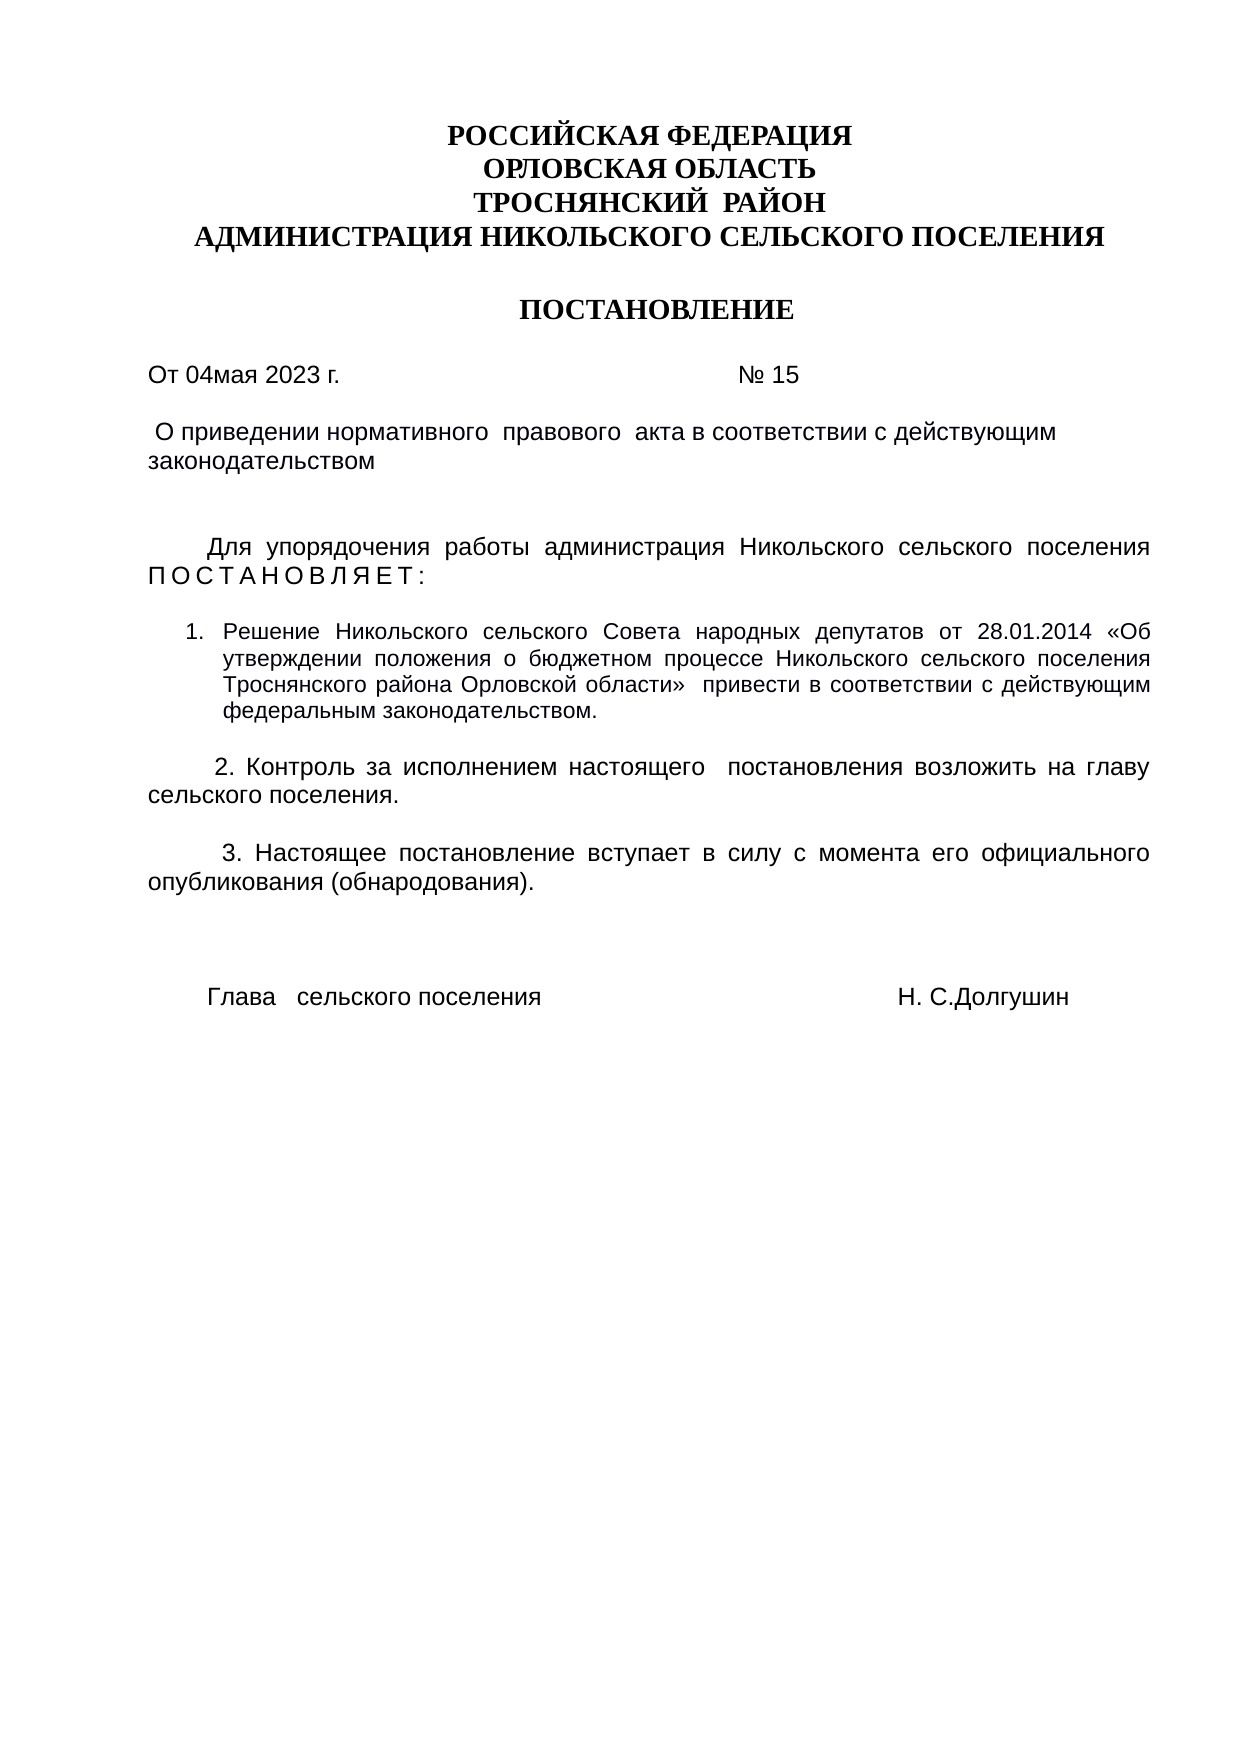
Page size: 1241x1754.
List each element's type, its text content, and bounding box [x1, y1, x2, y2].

text 3. Настоящее постановление вступает в силу с момента его официального опубликования (обнародования). [148, 838, 1152, 896]
text ПОСТАНОВЛЕНИЕ [148, 292, 1152, 326]
list Решение Никольского сельского Совета народных депутатов от 28.01.2014 «Об утверждении положения о бюджетном процессе Никольского сельского поселения Троснянского района Орловской области» привести в соответствии с действующим федеральным законодательством. [185, 618, 1152, 724]
list РОССИЙСКАЯ ФЕДЕРАЦИЯ [148, 118, 1152, 152]
text Для упорядочения работы администрация Никольского сельского поселения ПОСТАНОВЛЯЕТ: [148, 532, 1152, 589]
list ОРЛОВСКАЯ ОБЛАСТЬ [148, 152, 1152, 185]
text Глава сельского поселения Н. С.Долгушин [148, 982, 1152, 1011]
list ТРОСНЯНСКИЙ РАЙОН [148, 185, 1152, 219]
text 2. Контроль за исполнением настоящего постановления возложить на главу сельского поселения. [148, 752, 1152, 809]
list АДМИНИСТРАЦИЯ НИКОЛЬСКОГО СЕЛЬСКОГО ПОСЕЛЕНИЯ [148, 219, 1152, 252]
text От 04мая 2023 г. № 15 [148, 359, 1152, 388]
text О приведении нормативного правового акта в соответствии с действующим законодательством [148, 417, 1152, 474]
